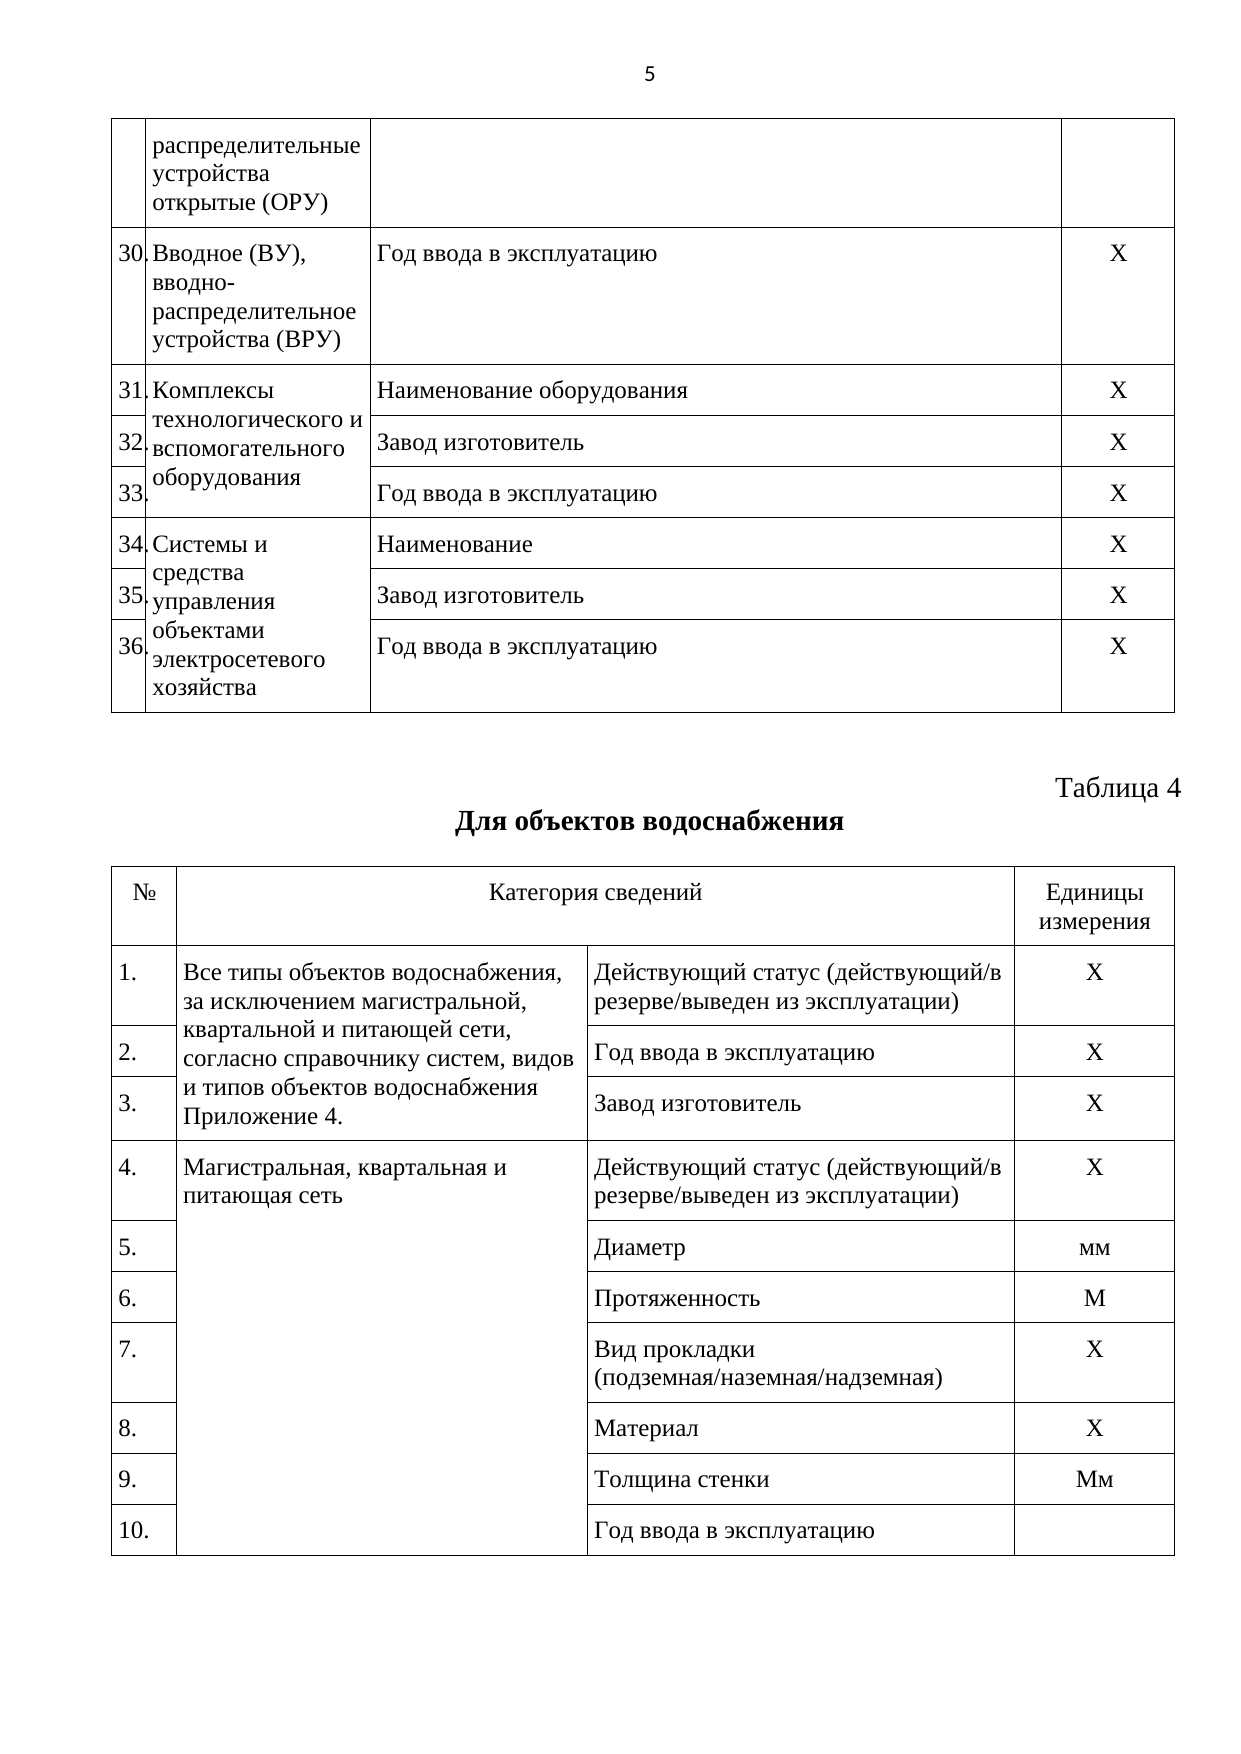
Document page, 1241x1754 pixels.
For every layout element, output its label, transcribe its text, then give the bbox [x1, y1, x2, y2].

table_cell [146, 119, 370, 227]
table_cell Магистральная, квартальная и питающая сеть [177, 1141, 587, 1555]
table_cell Системы и средства управления объектами электросетевого хозяйства [146, 518, 370, 712]
table_cell Год ввода в эксплуатацию [588, 1026, 1014, 1076]
table_cell [112, 365, 145, 415]
table_cell [112, 518, 145, 568]
table_cell [112, 467, 145, 517]
table_cell [1015, 1505, 1174, 1555]
table_cell [112, 620, 145, 712]
table_cell Х [1015, 1026, 1174, 1076]
table_cell Х [1062, 518, 1174, 568]
table_cell Толщина стенки [588, 1454, 1014, 1504]
table_cell [112, 119, 145, 227]
table_cell Год ввода в эксплуатацию [588, 1505, 1014, 1555]
text Для объектов водоснабжения [118, 803, 1181, 837]
table_cell Х [1015, 1403, 1174, 1453]
table_cell Вид прокладки (подземная/наземная/надземная) [588, 1323, 1014, 1402]
table_cell Протяженность [588, 1272, 1014, 1322]
table_cell Х [1062, 228, 1174, 364]
table_cell Комплексы технологического и вспомогательного оборудования [146, 365, 370, 517]
table_cell Наименование [371, 518, 1061, 568]
table_cell [112, 1221, 176, 1271]
table_cell [112, 1323, 176, 1402]
table_cell Действующий статус (действующий/в резерве/выведен из эксплуатации) [588, 946, 1014, 1025]
table_cell Все типы объектов водоснабжения, за исключением магистральной, квартальной и питающей сети, согласно справочнику систем, видов и типов объектов водоснабжения Приложение 4. [177, 946, 587, 1140]
table_cell Х [1015, 946, 1174, 1025]
table_cell [112, 416, 145, 466]
table_cell Х [1015, 1141, 1174, 1220]
table_cell мм [1015, 1221, 1174, 1271]
table_cell Действующий статус (действующий/в резерве/выведен из эксплуатации) [588, 1141, 1014, 1220]
table_cell Вводное (ВУ), вводно-распределительное устройства (ВРУ) [146, 228, 370, 364]
table_cell [112, 1454, 176, 1504]
table_cell Наименование оборудования [371, 365, 1061, 415]
table_cell Год ввода в эксплуатацию [371, 228, 1061, 364]
table_cell [112, 1141, 176, 1220]
table_cell [112, 946, 176, 1025]
table_cell Х [1062, 365, 1174, 415]
table_cell Х [1015, 1323, 1174, 1402]
table_cell [112, 569, 145, 619]
table_cell Х [1062, 467, 1174, 517]
text Таблица 4 [118, 770, 1181, 803]
table_cell Завод изготовитель [371, 569, 1061, 619]
table_cell Х [1062, 569, 1174, 619]
table_cell [112, 1026, 176, 1076]
table_cell М [1015, 1272, 1174, 1322]
table_cell Мм [1015, 1454, 1174, 1504]
table_cell Год ввода в эксплуатацию [371, 467, 1061, 517]
table_header Единицы измерения [1015, 867, 1174, 945]
table_cell Завод изготовитель [588, 1077, 1014, 1140]
table_cell [112, 1505, 176, 1555]
table_cell [112, 228, 145, 364]
table_cell Х [1062, 416, 1174, 466]
table_cell Завод изготовитель [371, 416, 1061, 466]
table_header Категория сведений [177, 867, 1014, 945]
table_header № [112, 867, 176, 945]
table_cell Х [1062, 119, 1174, 227]
table_cell [112, 1403, 176, 1453]
table_cell Диаметр [588, 1221, 1014, 1271]
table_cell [371, 119, 1061, 227]
table_cell Год ввода в эксплуатацию [371, 620, 1061, 712]
table_cell Х [1062, 620, 1174, 712]
table_cell [112, 1272, 176, 1322]
table_cell Материал [588, 1403, 1014, 1453]
table_cell Х [1015, 1077, 1174, 1140]
table_cell [112, 1077, 176, 1140]
